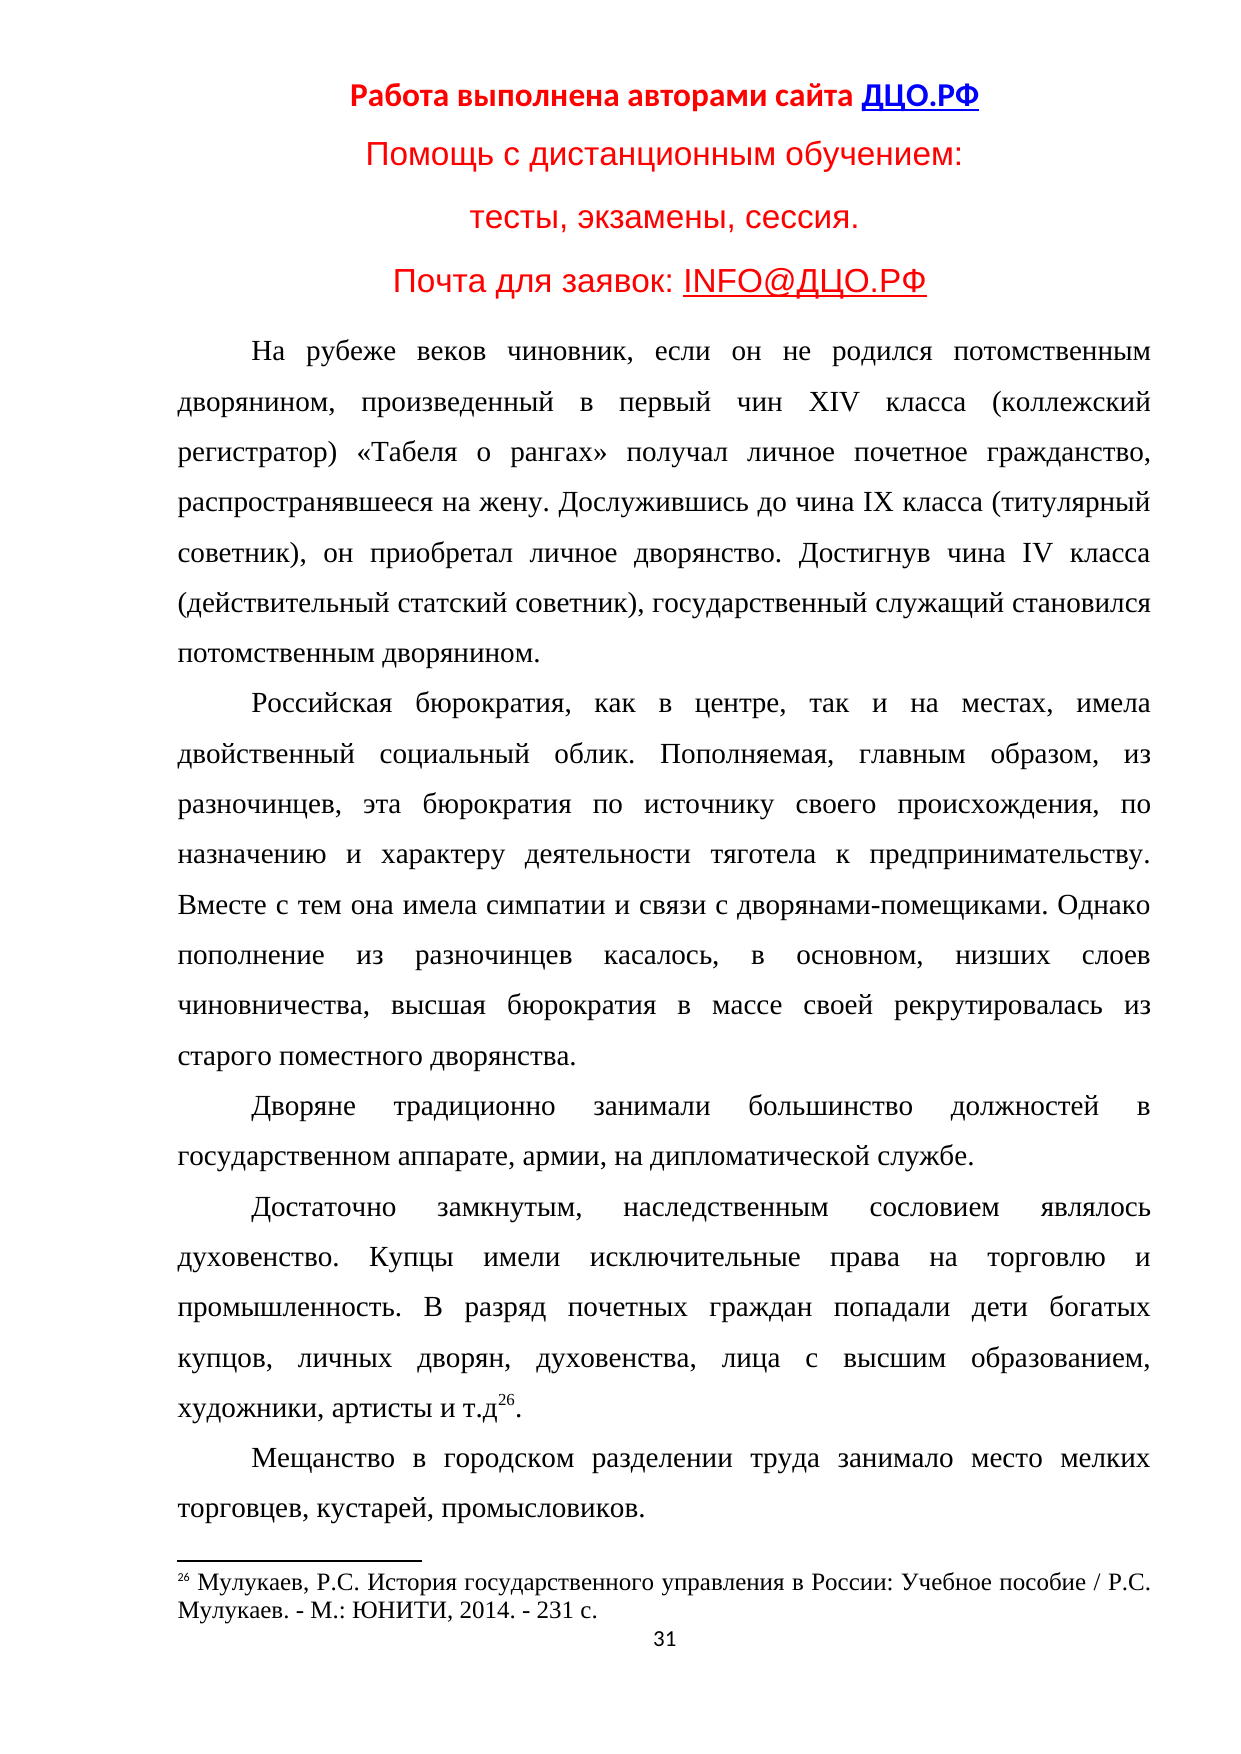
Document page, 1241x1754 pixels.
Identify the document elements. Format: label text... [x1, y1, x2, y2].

text Мещанство в городском разделении труда занимало место мелких торговцев, кустарей, промысловиков. [177, 1440, 1152, 1524]
text Дворяне традиционно занимали большинство должностей в государственном аппарате, армии, на дипломатической службе. [177, 1088, 1152, 1172]
text Достаточно замкнутым, наследственным сословием являлось духовенство. Купцы имели исключительные права на торговлю и промышленность. В разряд почетных граждан попадали дети богатых купцов, личных дворян, духовенства, лица с высшим образованием, художники, артисты и т.д. [177, 1189, 1152, 1423]
text Российская бюрократия, как в центре, так и на местах, имела двойственный социальный облик. Пополняемая, главным образом, из разночинцев, эта бюрократия по источнику своего происхождения, по назначению и характеру деятельности тяготела к предпринимательству. Вместе с тем она имела симпатии и связи с дворянами-помещиками. Однако пополнение из разночинцев касалось, в основном, низших слоев чиновничества, высшая бюрократия в массе своей рекрутировалась из старого поместного дворянства. [177, 686, 1152, 1071]
text На рубеже веков чиновник, если он не родился потомственным дворянином, произведенный в первый чин XΙV класса (коллежский регистратор) «Табеля о рангах» получал личное почетное гражданство, распространявшееся на жену. Дослужившись до чина ΙX класса (титулярный советник), он приобретал личное дворянство. Достигнув чина ΙV класса (действительный статский советник), государственный служащий становился потомственным дворянином. [177, 333, 1152, 669]
